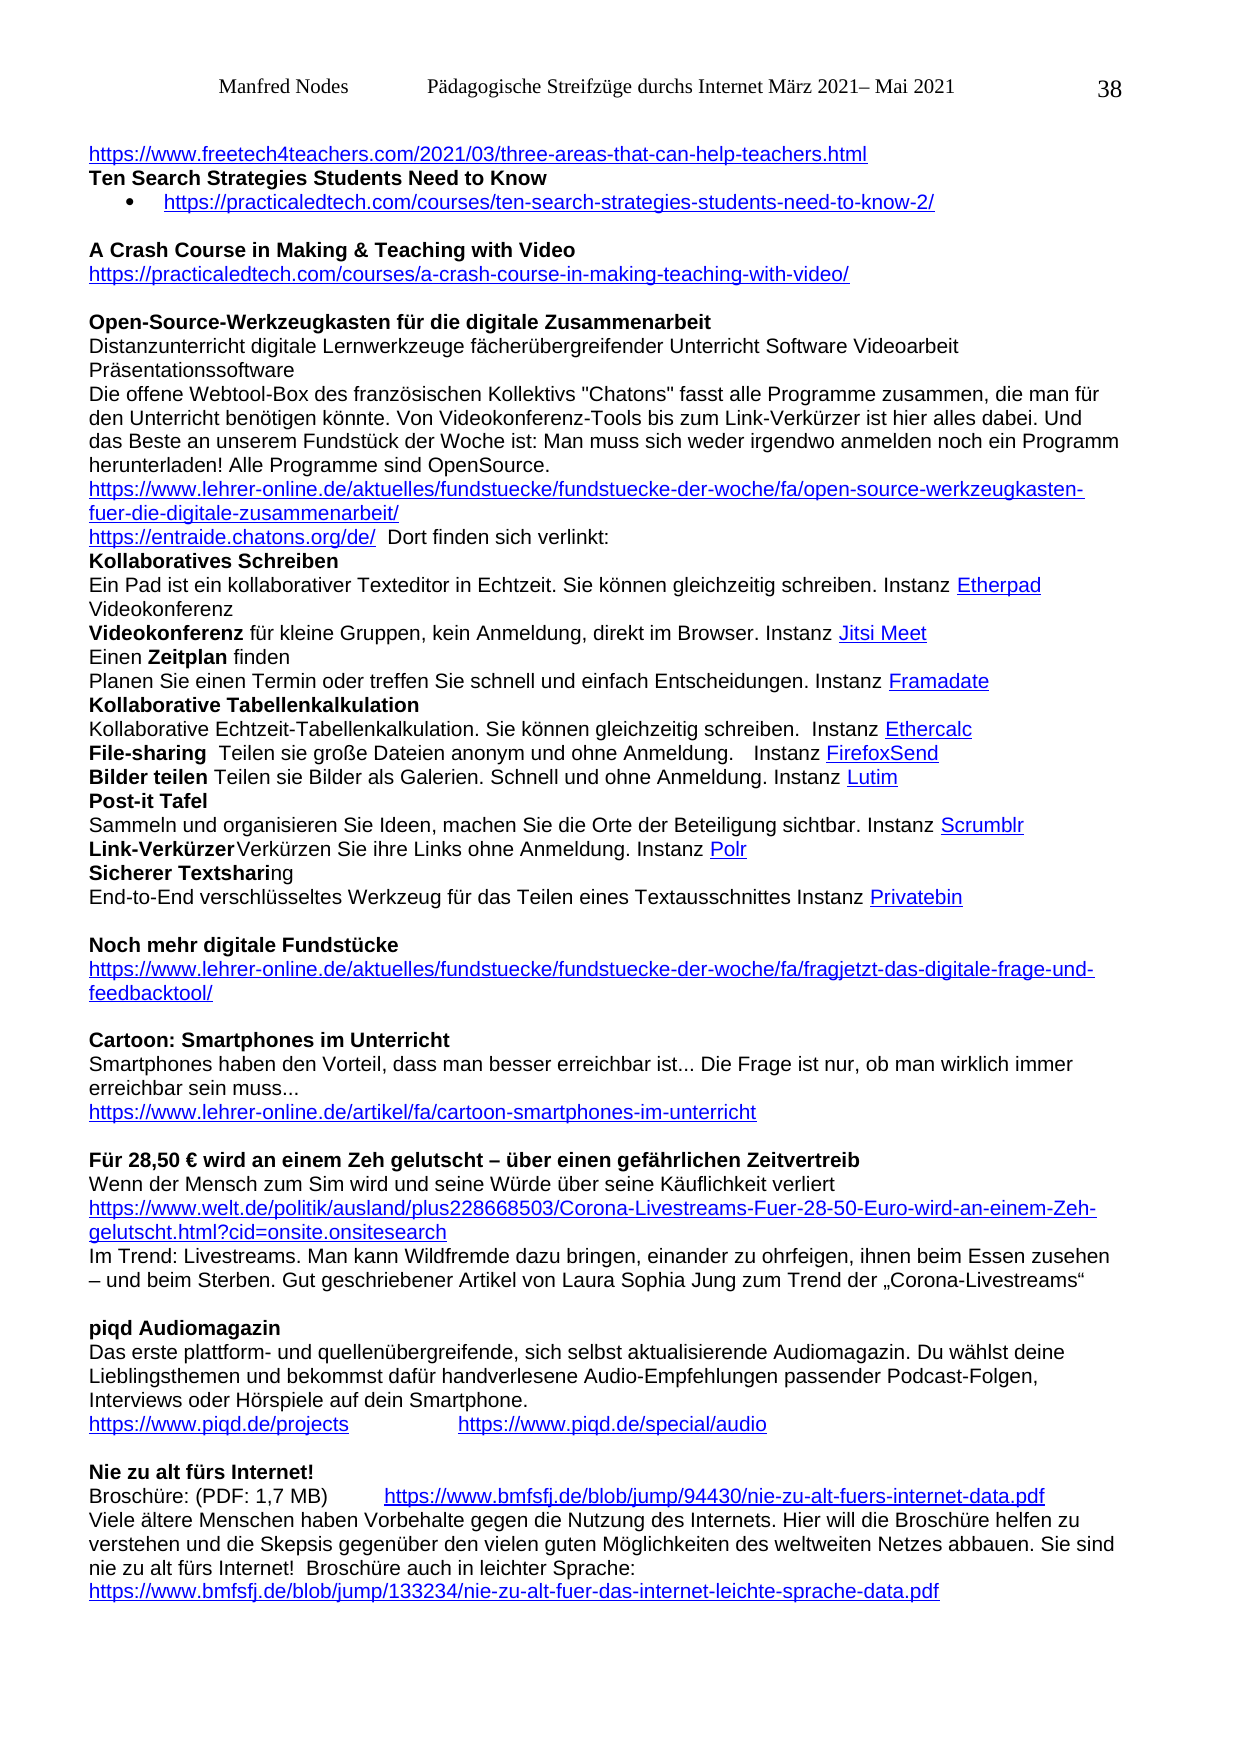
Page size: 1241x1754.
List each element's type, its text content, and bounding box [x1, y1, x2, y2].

text Ten Search Strategies Students Need to Know [89, 166, 1122, 190]
text Kollaboratives Schreiben [89, 549, 1122, 573]
text Videokonferenz für kleine Gruppen, kein Anmeldung, direkt im Browser. Instanz Jitsi Meet [89, 621, 1122, 645]
text Wenn der Mensch zum Sim wird und seine Würde über seine Käuflichkeit verliert [89, 1172, 1122, 1196]
text Viele ältere Menschen haben Vorbehalte gegen die Nutzung des Internets. Hier will die Broschüre helfen zu verstehen und die Skepsis gegenüber den vielen guten Möglichkeiten des weltweiten Netzes abbauen. Sie sind nie zu alt fürs Internet! Broschüre auch in leichter Sprache: [89, 1507, 1122, 1579]
text Planen Sie einen Termin oder treffen Sie schnell und einfach Entscheidungen. Instanz Framadate [89, 669, 1122, 693]
text Noch mehr digitale Fundstücke [89, 932, 1122, 956]
text Open-Source-Werkzeugkasten für die digitale Zusammenarbeit [89, 309, 1122, 333]
text Post-it Tafel Sammeln und organisieren Sie Ideen, machen Sie die Orte der Beteiligung sichtbar. Instanz Scrumblr [89, 789, 1122, 837]
text https://practicaledtech.com/courses/a-crash-course-in-making-teaching-with-video/ [89, 262, 1122, 286]
text A Crash Course in Making & Teaching with Video [89, 238, 1122, 262]
list https://practicaledtech.com/courses/ten-search-strategies-students-need-to-know-2/ [126, 190, 1122, 214]
text File-sharing Teilen sie große Dateien anonym und ohne Anmeldung. Instanz FirefoxSend [89, 741, 1122, 765]
text Für 28,50 € wird an einem Zeh gelutscht – über einen gefährlichen Zeitvertreib [89, 1148, 1122, 1172]
text piqd Audiomagazin [89, 1316, 1122, 1340]
text Broschüre: (PDF: 1,7 MB) https://www.bmfsfj.de/blob/jump/94430/nie-zu-alt-fuers-internet-data.pdf [89, 1483, 1122, 1507]
text Kollaborative Echtzeit-Tabellenkalkulation. Sie können gleichzeitig schreiben. Instanz Ethercalc [89, 717, 1122, 741]
text Die offene Webtool-Box des französischen Kollektivs "Chatons" fasst alle Programme zusammen, die man für den Unterricht benötigen könnte. Von Videokonferenz-Tools bis zum Link-Verkürzer ist hier alles dabei. Und das Beste an unserem Fundstück der Woche ist: Man muss sich weder irgendwo anmelden noch ein Programm herunterladen! Alle Programme sind OpenSource. [89, 381, 1122, 477]
text Kollaborative Tabellenkalkulation [89, 693, 1122, 717]
text Das erste plattform- und quellenübergreifende, sich selbst aktualisierende Audiomagazin. Du wählst deine Lieblingsthemen und bekommst dafür handverlesene Audio-Empfehlungen passender Podcast-Folgen, Interviews oder Hörspiele auf dein Smartphone. [89, 1340, 1122, 1412]
text Cartoon: Smartphones im Unterricht [89, 1028, 1122, 1052]
text https://www.lehrer-online.de/aktuelles/fundstuecke/fundstuecke-der-woche/fa/open-source-werkzeugkasten-fuer-die-digitale-zusammenarbeit/ [89, 477, 1122, 525]
text Sicherer Textsharing [89, 861, 1122, 884]
text https://www.bmfsfj.de/blob/jump/133234/nie-zu-alt-fuer-das-internet-leichte-sprache-data.pdf [89, 1579, 1122, 1603]
text Distanzunterricht digitale Lernwerkzeuge fächerübergreifender Unterricht Software Videoarbeit Präsentationssoftware [89, 333, 1122, 381]
text End-to-End verschlüsseltes Werkzeug für das Teilen eines Textausschnittes Instanz Privatebin [89, 884, 1122, 908]
text Link-Verkürzer Verkürzen Sie ihre Links ohne Anmeldung. Instanz Polr [89, 837, 1122, 861]
text Im Trend: Livestreams. Man kann Wildfremde dazu bringen, einander zu ohrfeigen, ihnen beim Essen zusehen – und beim Sterben. Gut geschriebener Artikel von Laura Sophia Jung zum Trend der „Corona-Livestreams“ [89, 1244, 1122, 1292]
text https://entraide.chatons.org/de/ Dort finden sich verlinkt: [89, 525, 1122, 549]
text Nie zu alt fürs Internet! [89, 1459, 1122, 1483]
text Smartphones haben den Vorteil, dass man besser erreichbar ist... Die Frage ist nur, ob man wirklich immer erreichbar sein muss... [89, 1052, 1122, 1100]
text https://www.lehrer-online.de/artikel/fa/cartoon-smartphones-im-unterricht [89, 1100, 1122, 1124]
text Einen Zeitplan finden [89, 645, 1122, 669]
text Ein Pad ist ein kollaborativer Texteditor in Echtzeit. Sie können gleichzeitig schreiben. Instanz Etherpad [89, 573, 1122, 597]
text https://www.piqd.de/projects https://www.piqd.de/special/audio [89, 1412, 1122, 1436]
text https://www.lehrer-online.de/aktuelles/fundstuecke/fundstuecke-der-woche/fa/fragjetzt-das-digitale-frage-und-feedbacktool/ [89, 956, 1122, 1004]
text https://www.freetech4teachers.com/2021/03/three-areas-that-can-help-teachers.html [89, 142, 1122, 166]
text Videokonferenz [89, 597, 1122, 621]
text https://www.welt.de/politik/ausland/plus228668503/Corona-Livestreams-Fuer-28-50-Euro-wird-an-einem-Zeh-gelutscht.html?cid=onsite.onsitesearch [89, 1196, 1122, 1244]
text Bilder teilen Teilen sie Bilder als Galerien. Schnell und ohne Anmeldung. Instanz Lutim [89, 765, 1122, 789]
